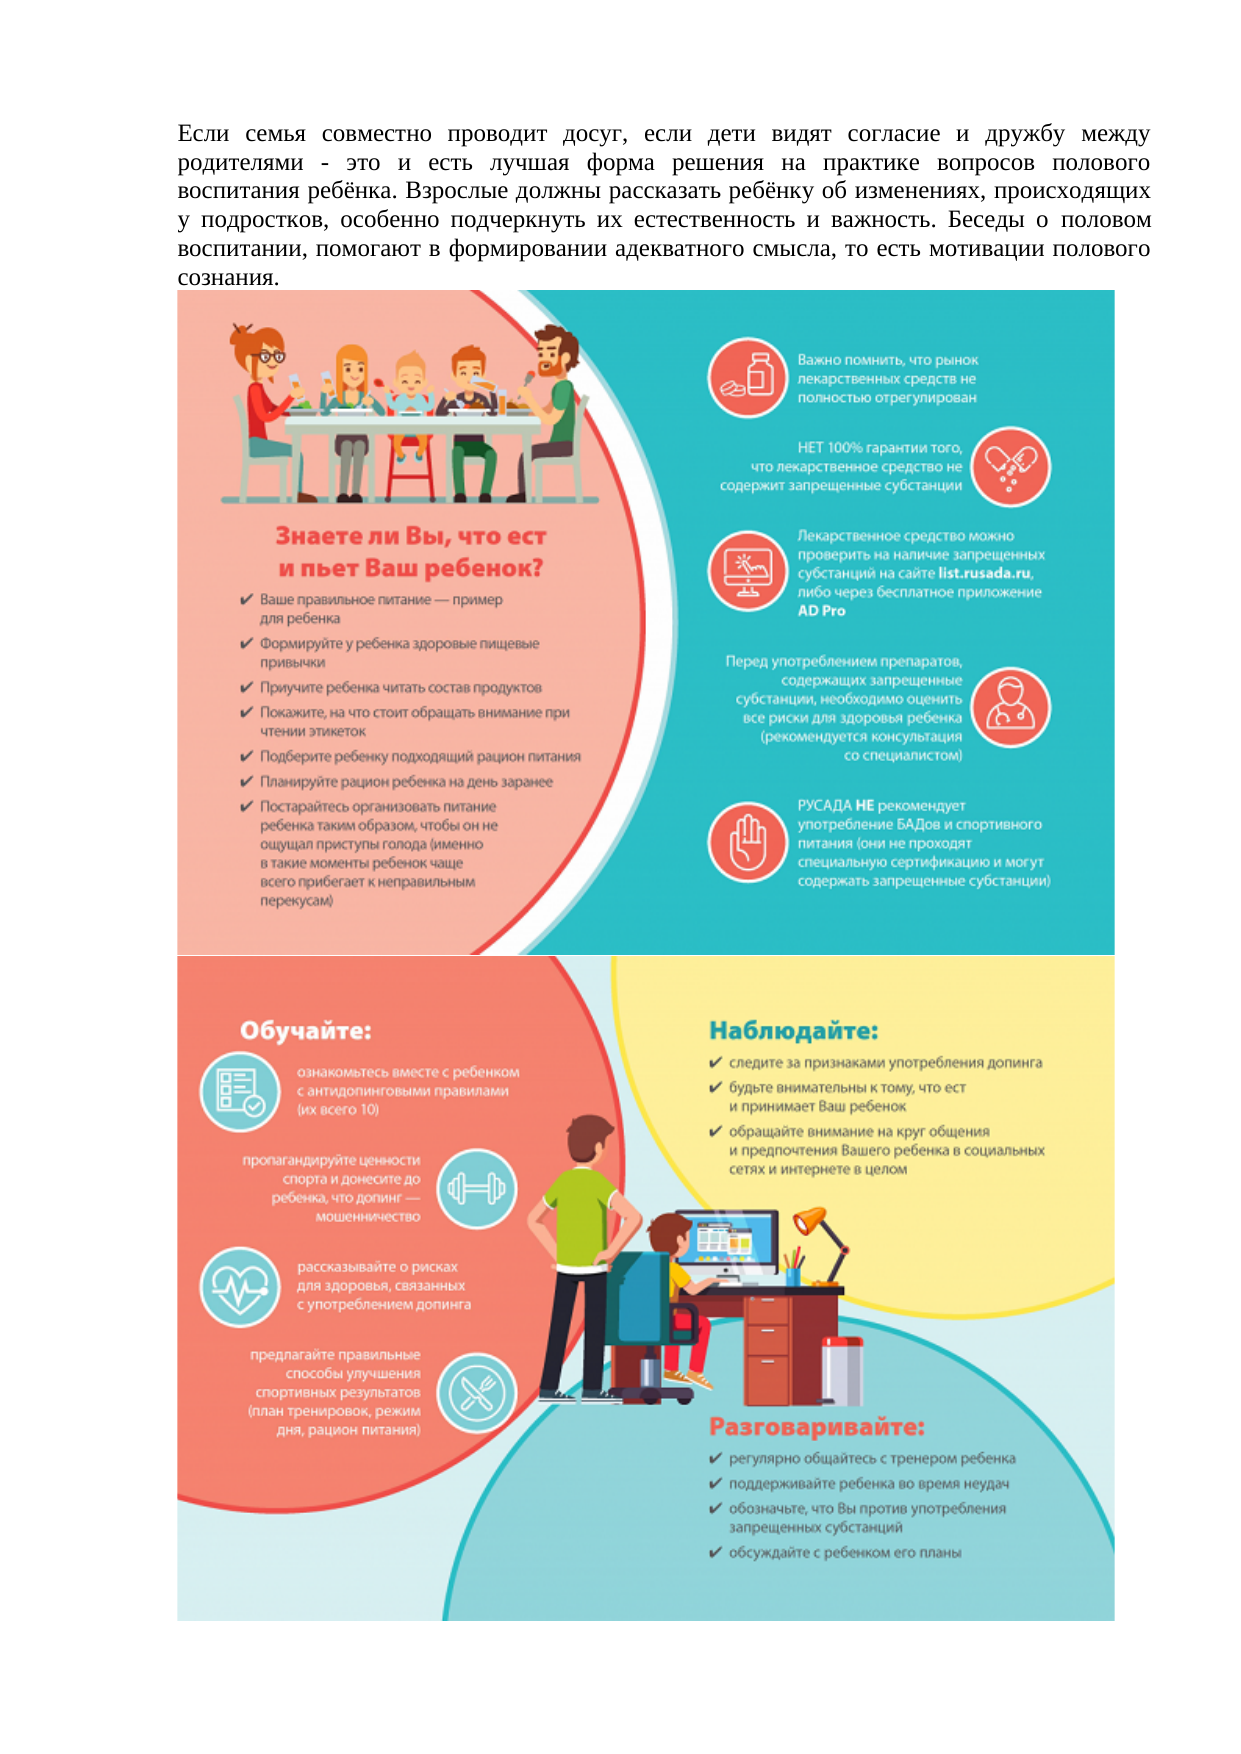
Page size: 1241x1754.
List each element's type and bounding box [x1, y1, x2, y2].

picture [177, 956, 1115, 1621]
text [177, 118, 1152, 291]
picture [177, 290, 1115, 955]
